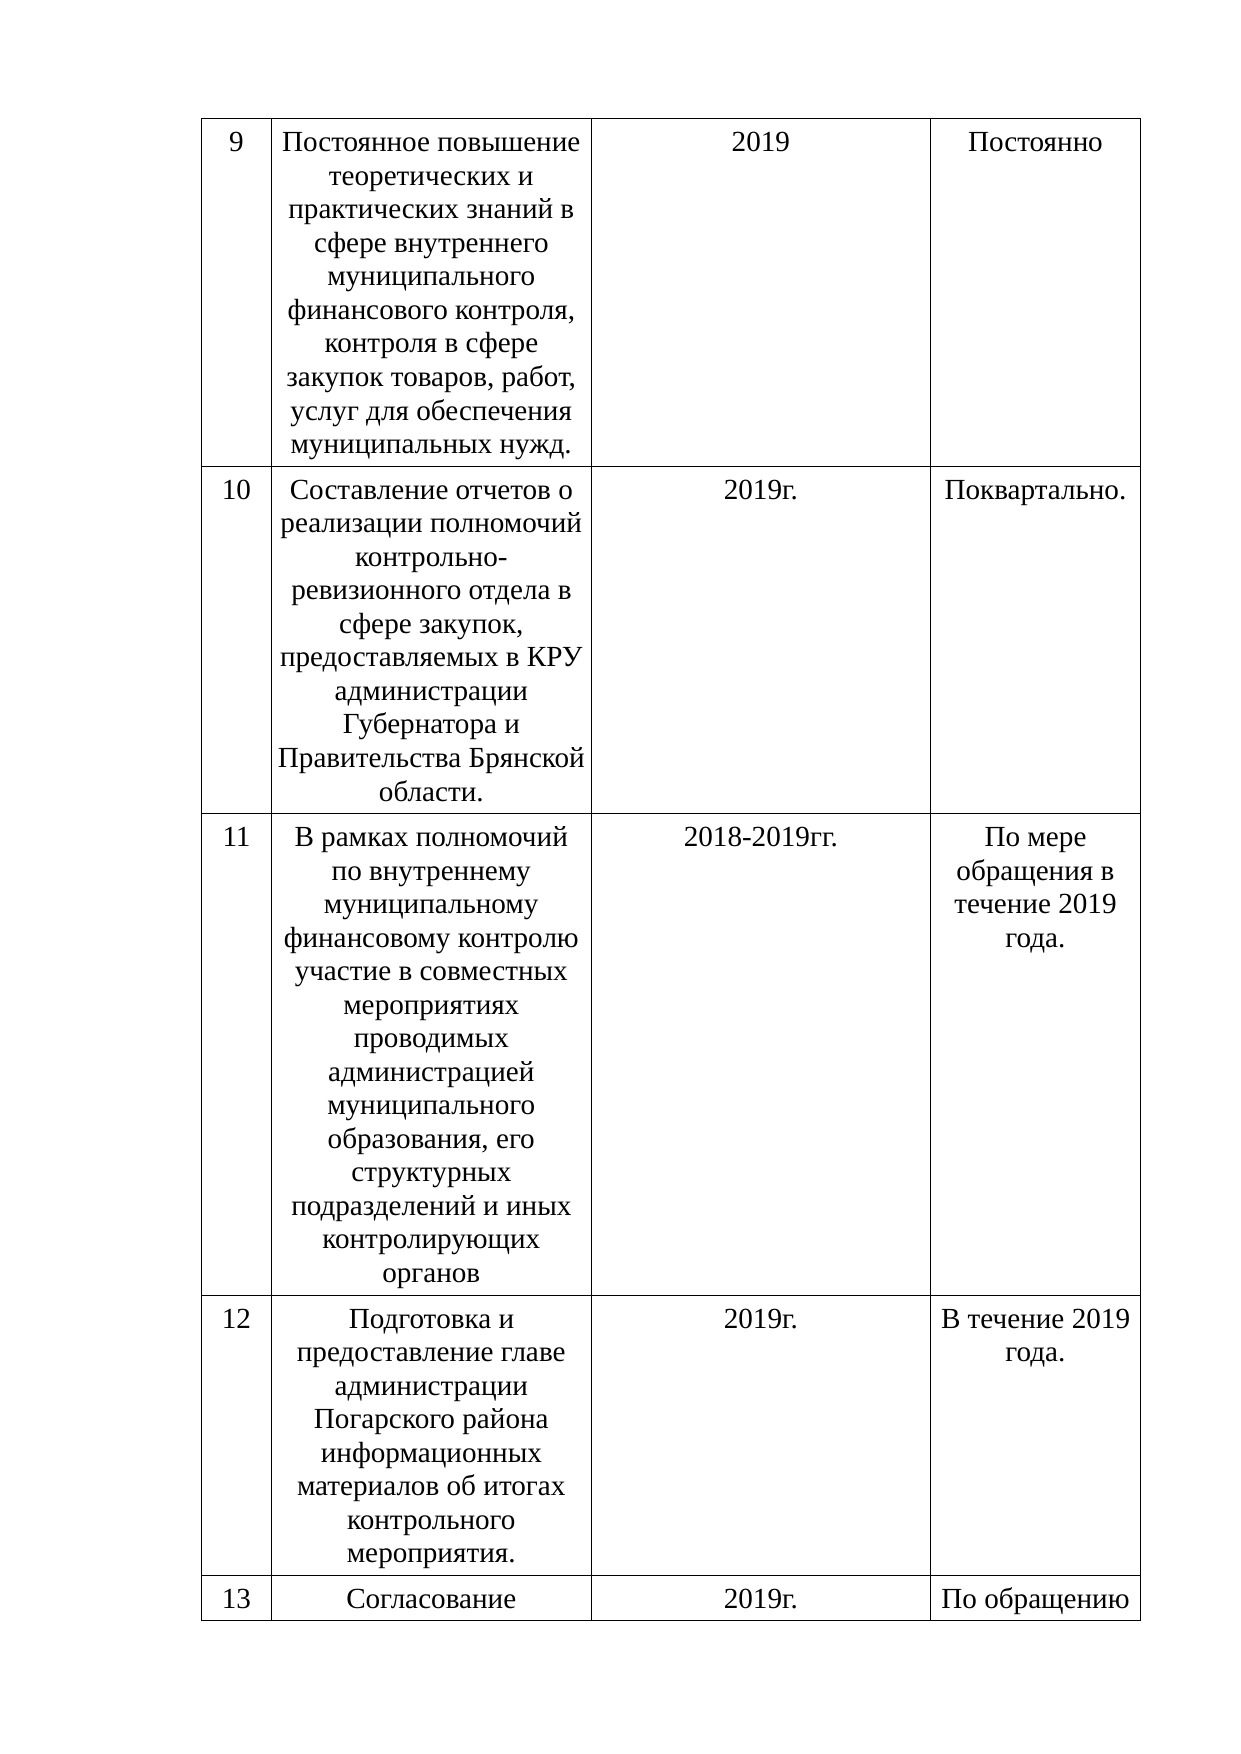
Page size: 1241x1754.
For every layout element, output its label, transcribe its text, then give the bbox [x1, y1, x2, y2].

table_cell 2018-2019гг. [592, 814, 930, 1294]
table_cell 10 [202, 467, 271, 813]
table_cell По мере обращения в течение 2019 года. [931, 814, 1140, 1294]
table_cell В рамках полномочий по внутреннему муниципальному финансовому контролю участие в совместных мероприятиях проводимых администрацией муниципального образования, его структурных подразделений и иных контролирующих органов [272, 814, 591, 1294]
table_cell 11 [202, 814, 271, 1294]
table_cell 13 [202, 1576, 271, 1620]
table_cell Постоянное повышение теоретических и практических знаний в сфере внутреннего муниципального финансового контроля, контроля в сфере закупок товаров, работ, услуг для обеспечения муниципальных нужд. [272, 119, 591, 466]
table_cell 2019г. [592, 1576, 930, 1620]
table_cell Постоянно [931, 119, 1140, 466]
table_cell Составление отчетов о реализации полномочий контрольно-ревизионного отдела в сфере закупок, предоставляемых в КРУ администрации Губернатора и Правительства Брянской области. [272, 467, 591, 813]
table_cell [272, 1576, 591, 1620]
table_cell 2019г. [592, 467, 930, 813]
table_cell 12 [202, 1296, 271, 1575]
table_cell 2019г. [592, 1296, 930, 1575]
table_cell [931, 1576, 1140, 1620]
table_cell Подготовка и предоставление главе администрации Погарского района информационных материалов об итогах контрольного мероприятия. [272, 1296, 591, 1575]
table_cell 9 [202, 119, 271, 466]
table_cell В течение 2019 года. [931, 1296, 1140, 1575]
table_cell 2019 [592, 119, 930, 466]
table_cell Поквартально. [931, 467, 1140, 813]
